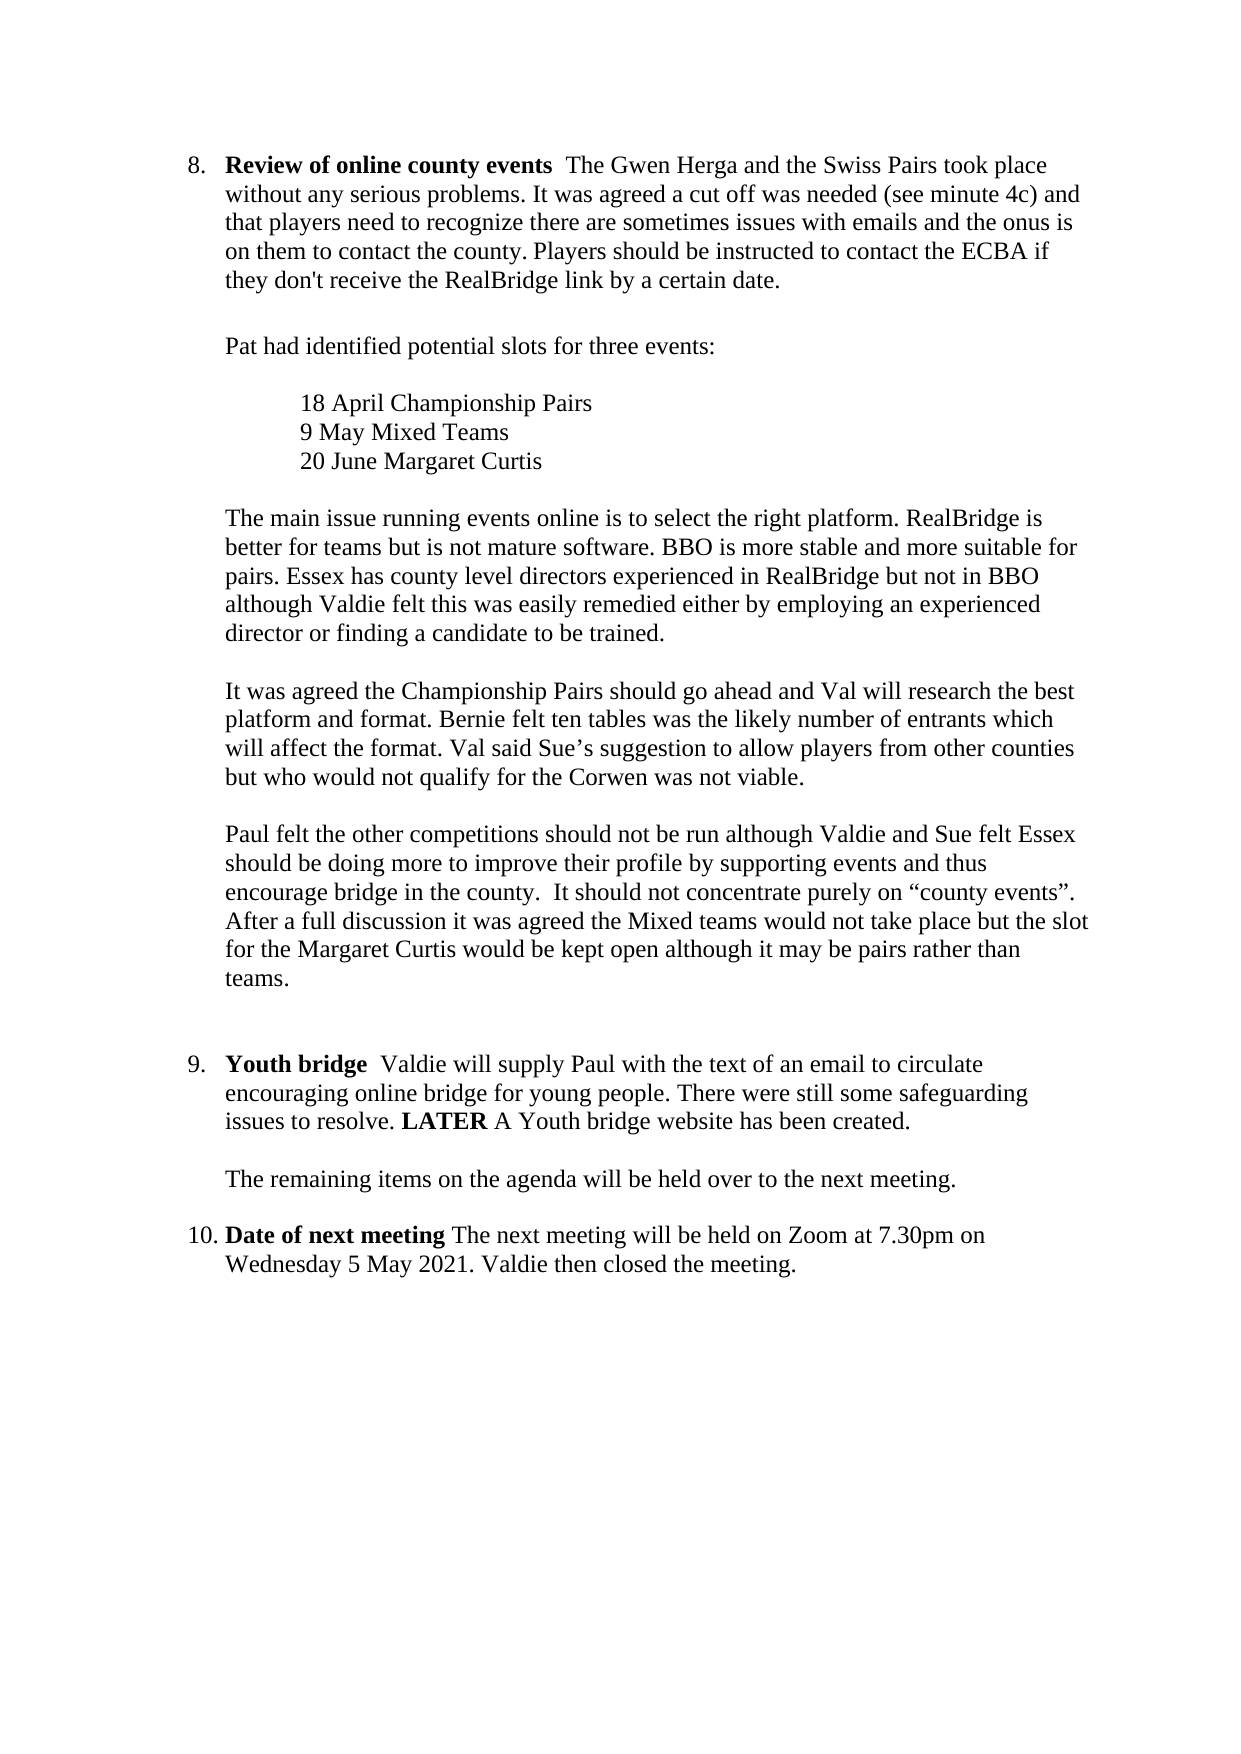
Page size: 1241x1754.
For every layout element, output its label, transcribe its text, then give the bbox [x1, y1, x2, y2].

list Youth bridge Valdie will supply Paul with the text of an email to circulate encouraging online bridge for young people. There were still some safeguarding issues to resolve. LATER A Youth bridge website has been created. [187, 1049, 1090, 1135]
list Date of next meeting The next meeting will be held on Zoom at 7.30pm on Wednesday 5 May 2021. Valdie then closed the meeting. [187, 1221, 1090, 1278]
text 9 May Mixed Teams [225, 417, 1090, 446]
text The remaining items on the agenda will be held over to the next meeting. [225, 1164, 1090, 1193]
list Review of online county events The Gwen Herga and the Swiss Pairs took place without any serious problems. It was agreed a cut off was needed (see minute 4c) and that players need to recognize there are sometimes issues with emails and the onus is on them to contact the county. Players should be instructed to contact the ECBA if they don't receive the RealBridge link by a certain date. [187, 150, 1090, 294]
text The main issue running events online is to select the right platform. RealBridge is better for teams but is not mature software. BBO is more stable and more suitable for pairs. Essex has county level directors experienced in RealBridge but not in BBO although Valdie felt this was easily remedied either by employing an experienced director or finding a candidate to be trained. [225, 503, 1090, 647]
text 20 June Margaret Curtis [225, 446, 1090, 474]
text Pat had identified potential slots for three events: [225, 331, 1090, 359]
text It was agreed the Championship Pairs should go ahead and Val will research the best platform and format. Bernie felt ten tables was the likely number of entrants which will affect the format. Val said Sue’s suggestion to allow players from other counties but who would not qualify for the Corwen was not viable. [225, 676, 1090, 791]
text Paul felt the other competitions should not be run although Valdie and Sue felt Essex should be doing more to improve their profile by supporting events and thus encourage bridge in the county. It should not concentrate purely on “county events”. After a full discussion it was agreed the Mixed teams would not take place but the slot for the Margaret Curtis would be kept open although it may be pairs rather than teams. [225, 819, 1090, 992]
text 18 April Championship Pairs [225, 388, 1090, 417]
